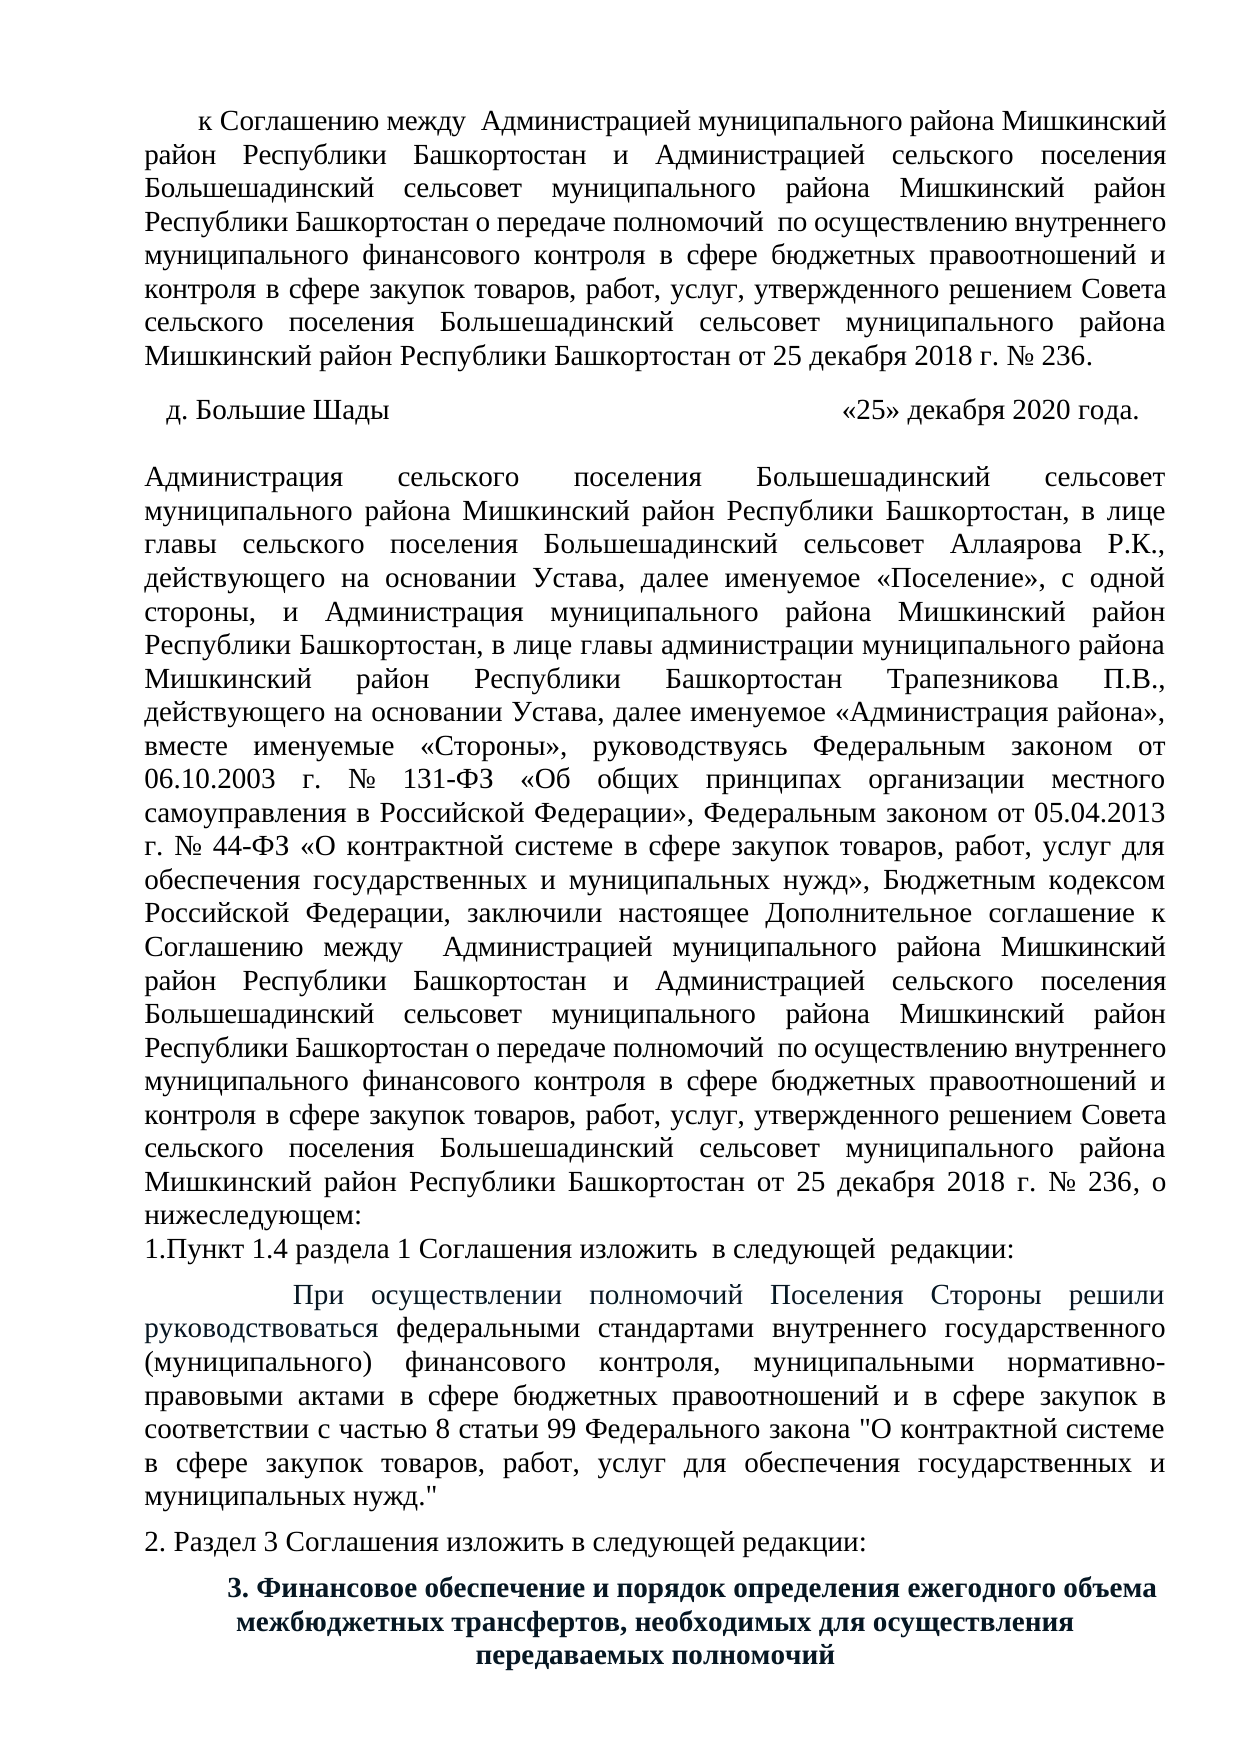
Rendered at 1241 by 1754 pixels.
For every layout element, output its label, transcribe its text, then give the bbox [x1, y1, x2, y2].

text При осуществлении полномочий Поселения Стороны решили руководствоваться федеральными стандартами внутреннего государственного (муниципального) финансового контроля, муниципальными нормативно-правовыми актами в сфере бюджетных правоотношений и в сфере закупок в соответствии с частью 8 статьи 99 Федерального закона "О контрактной системе в сфере закупок товаров, работ, услуг для обеспечения государственных и муниципальных нужд." [144, 1277, 1166, 1512]
text Администрация сельского поселения Большешадинский сельсовет муниципального района Мишкинский район Республики Башкортостан, в лице главы сельского поселения Большешадинский сельсовет Аллаярова Р.К., действующего на основании Устава, далее именуемое «Поселение», с одной стороны, и Администрация муниципального района Мишкинский район Республики Башкортостан, в лице главы администрации муниципального района Мишкинский район Республики Башкортостан Трапезникова П.В., действующего на основании Устава, далее именуемое «Администрация района», вместе именуемые «Стороны», руководствуясь Федеральным законом от 06.10.2003 г. № 131-ФЗ «Об общих принципах организации местного самоуправления в Российской Федерации», Федеральным законом от 05.04.2013 г. № 44-ФЗ «О контрактной системе в сфере закупок товаров, работ, услуг для обеспечения государственных и муниципальных нужд», Бюджетным кодексом Российской Федерации, заключили настоящее Дополнительное соглашение к Соглашению между Администрацией муниципального района Мишкинский район Республики Башкортостан и Администрацией сельского поселения Большешадинский сельсовет муниципального района Мишкинский район Республики Башкортостан о передаче полномочий по осуществлению внутреннего муниципального финансового контроля в сфере бюджетных правоотношений и контроля в сфере закупок товаров, работ, услуг, утвержденного решением Совета сельского поселения Большешадинский сельсовет муниципального района Мишкинский район Республики Башкортостан от 25 декабря 2018 г. № 236, о нижеследующем: [144, 459, 1166, 1231]
text 3. Финансовое обеспечение и порядок определения ежегодного объема межбюджетных трансфертов, необходимых для осуществления передаваемых полномочий [144, 1570, 1166, 1671]
text д. Большие Шады «25» декабря 2020 года. [144, 392, 1166, 426]
text 2. Раздел 3 Соглашения изложить в следующей редакции: [144, 1524, 1166, 1558]
text к Соглашению между Администрацией муниципального района Мишкинский район Республики Башкортостан и Администрацией сельского поселения Большешадинский сельсовет муниципального района Мишкинский район Республики Башкортостан о передаче полномочий по осуществлению внутреннего муниципального финансового контроля в сфере бюджетных правоотношений и контроля в сфере закупок товаров, работ, услуг, утвержденного решением Совета сельского поселения Большешадинский сельсовет муниципального района Мишкинский район Республики Башкортостан от 25 декабря 2018 г. № 236. [144, 103, 1166, 372]
text 1.Пункт 1.4 раздела 1 Соглашения изложить в следующей редакции: [144, 1231, 1166, 1264]
